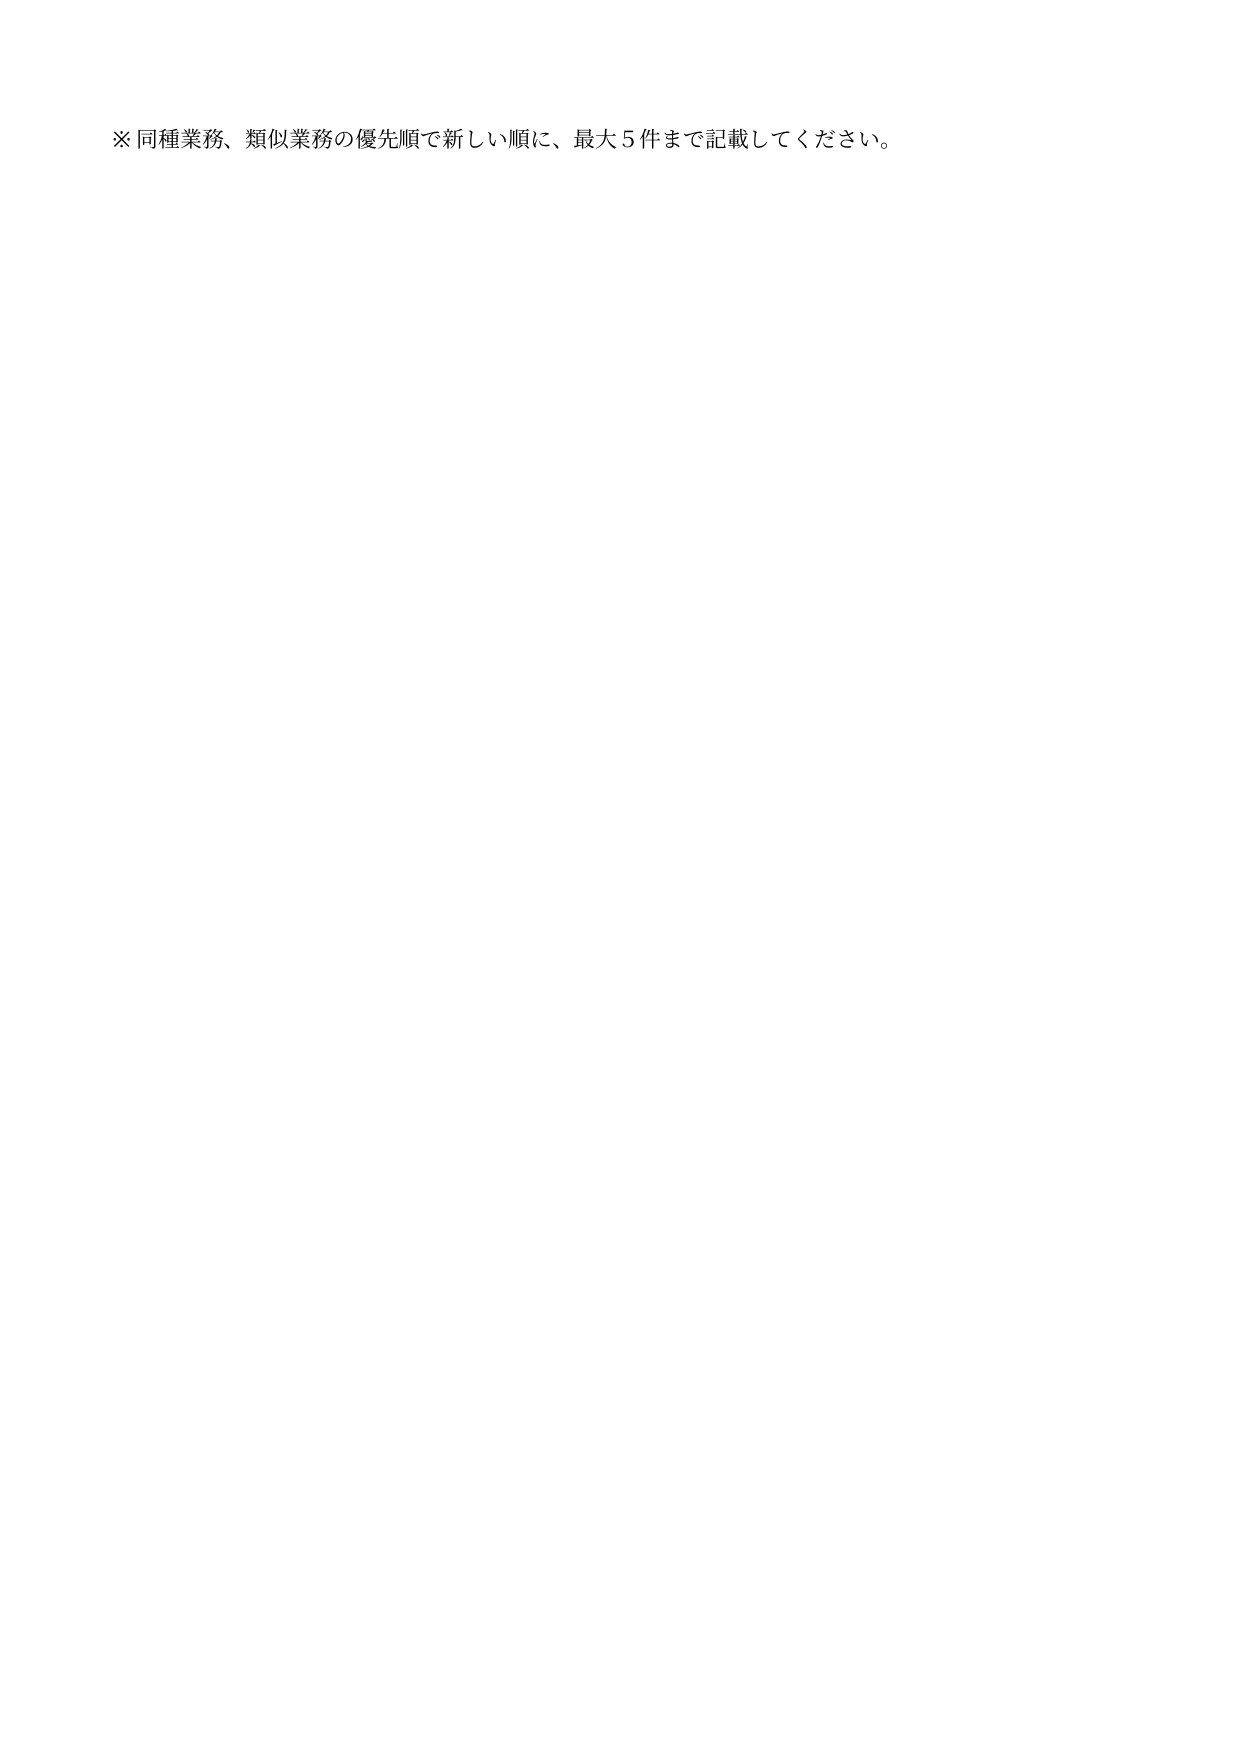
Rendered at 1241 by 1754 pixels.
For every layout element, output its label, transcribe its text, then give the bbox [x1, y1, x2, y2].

text ※ 同種業務、類似業務の優先順で新しい順に、最大５件まで記載してください。 [112, 119, 1128, 157]
